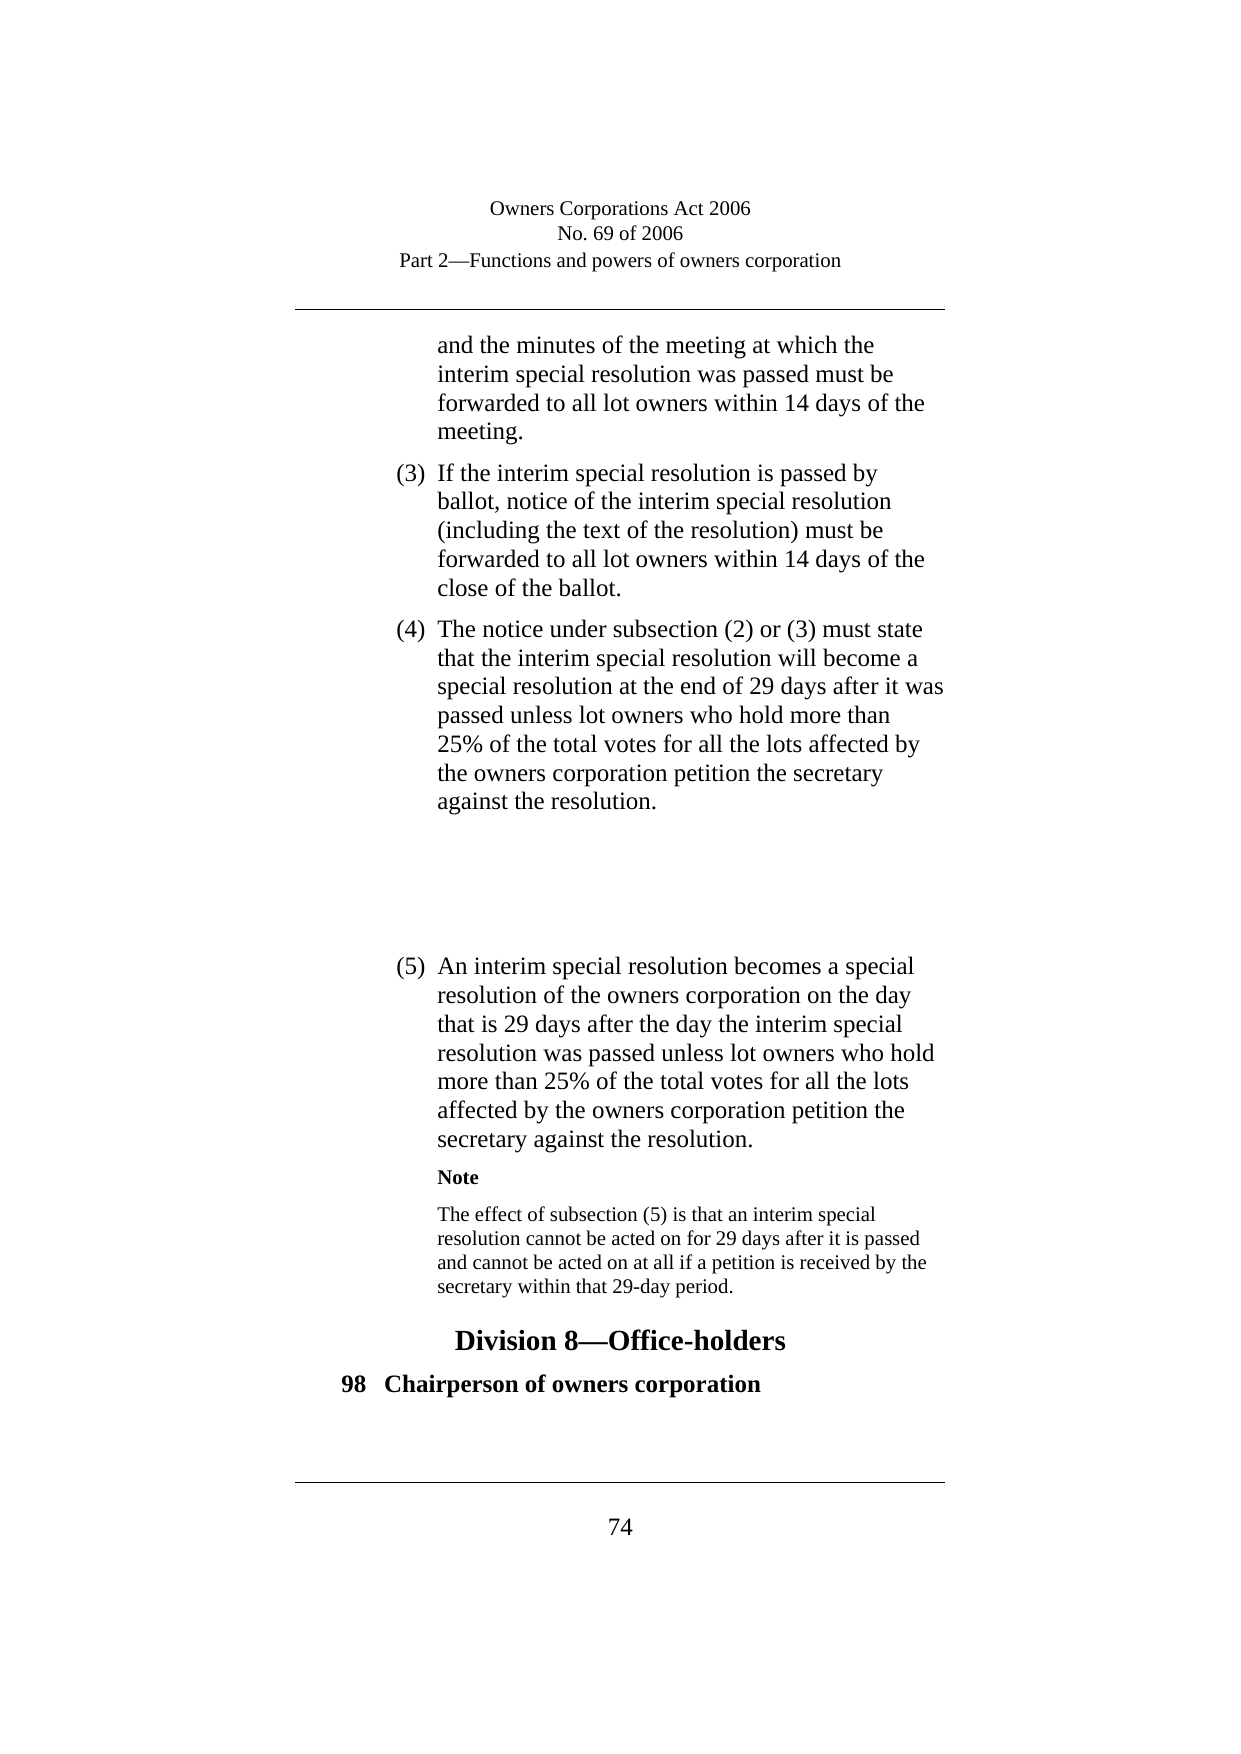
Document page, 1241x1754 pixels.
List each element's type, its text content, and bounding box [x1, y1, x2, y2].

text The effect of subsection (5) is that an interim special resolution cannot be acted on for 29 days after it is passed and cannot be acted on at all if a petition is received by the secretary within that 29-day period. [437, 1202, 945, 1298]
subtitle 98 Chairperson of owners corporation [295, 1369, 945, 1398]
subtitle (5) An interim special resolution becomes a special resolution of the owners corporation on the day that is 29 days after the day the interim special resolution was passed unless lot owners who hold more than 25% of the total votes for all the lots affected by the owners corporation petition the secretary against the resolution. [295, 951, 945, 1153]
subtitle Division 8—Office-holders [295, 1323, 945, 1357]
subtitle (4) The notice under subsection (2) or (3) must state that the interim special resolution will become a special resolution at the end of 29 days after it was passed unless lot owners who hold more than 25% of the total votes for all the lots affected by the owners corporation petition the secretary against the resolution. [295, 614, 945, 815]
text Note [437, 1165, 945, 1189]
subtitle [295, 330, 945, 445]
subtitle (3) If the interim special resolution is passed by ballot, notice of the interim special resolution (including the text of the resolution) must be forwarded to all lot owners within 14 days of the close of the ballot. [295, 458, 945, 601]
